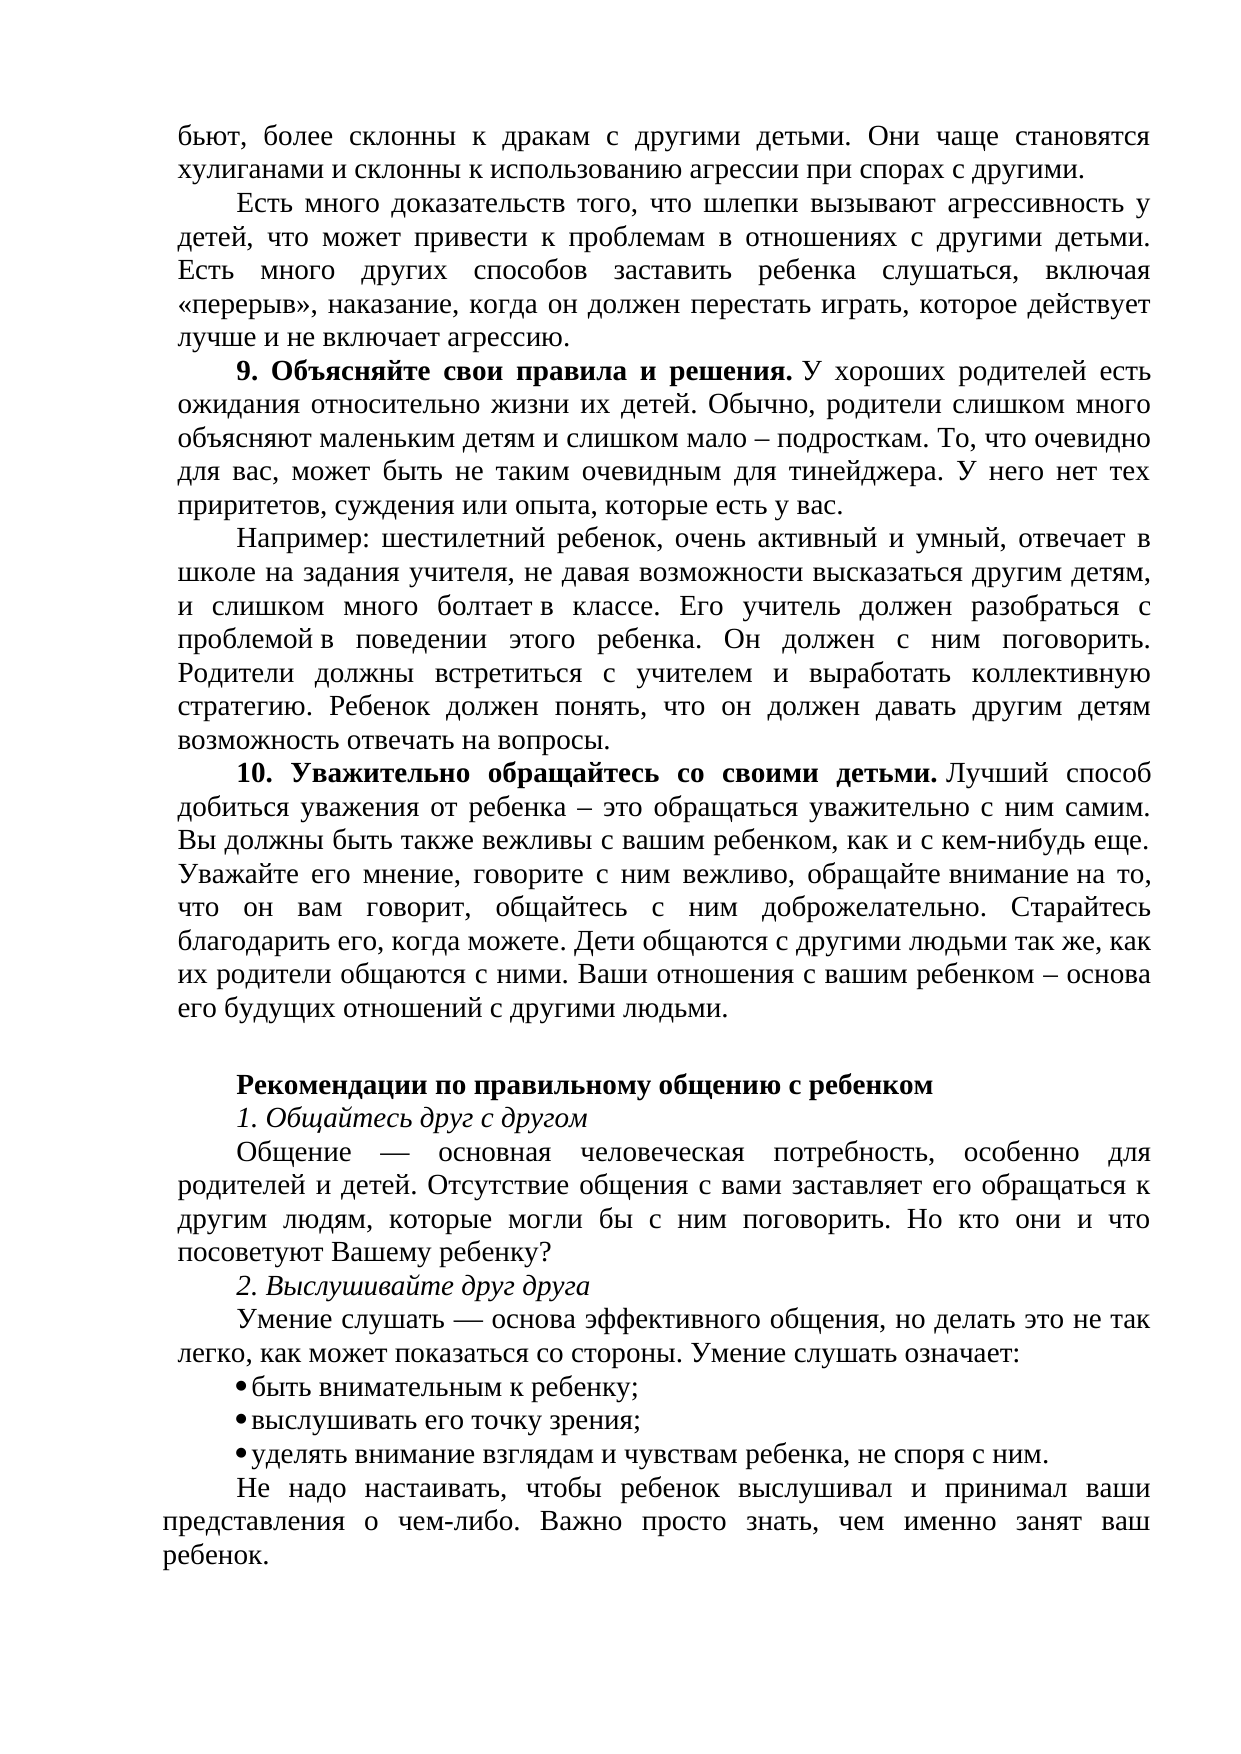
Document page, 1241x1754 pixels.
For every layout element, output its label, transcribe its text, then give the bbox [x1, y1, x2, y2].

text Рекомендации по правильному общению с ребенком [177, 1067, 1152, 1100]
text Умение слушать — основа эффективного общения, но делать это не так легко, как может показаться со стороны. Умение слушать означает: [177, 1302, 1152, 1369]
text Общение — основная человеческая потребность, особенно для родителей и детей. Отсутствие общения с вами заставляет его обращаться к другим людям, которые могли бы с ним поговорить. Но кто они и что посоветуют Вашему ребенку? [177, 1134, 1152, 1268]
list выслушивать его точку зрения; [177, 1402, 1152, 1436]
text Например: шестилетний ребенок, очень активный и умный, отвечает в школе на задания учителя, не давая возможности высказаться другим детям, и слишком много болтает в классе. Его учитель должен разобраться с проблемой в поведении этого ребенка. Он должен с ним поговорить. Родители должны встретиться с учителем и выработать коллективную стратегию. Ребенок должен понять, что он должен давать другим детям возможность отвечать на вопросы. [177, 521, 1152, 755]
list уделять внимание взглядам и чувствам ребенка, не споря с ним. [177, 1436, 1152, 1470]
text Не надо настаивать, чтобы ребенок выслушивал и принимал ваши представления о чем-либо. Важно просто знать, чем именно занят ваш ребенок. [162, 1470, 1152, 1570]
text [177, 118, 1152, 185]
list быть внимательным к ребенку; [177, 1369, 1152, 1402]
text 9. Объясняйте свои правила и решения. У хороших родителей есть ожидания относительно жизни их детей. Обычно, родители слишком много объясняют маленьким детям и слишком мало – подросткам. То, что очевидно для вас, может быть не таким очевидным для тинейджера. У него нет тех приритетов, суждения или опыта, которые есть у вас. [177, 353, 1152, 521]
text 2. Выслушивайте друг друга [177, 1268, 1152, 1302]
text 1. Общайтесь друг с другом [177, 1100, 1152, 1134]
text Есть много доказательств того, что шлепки вызывают агрессивность у детей, что может привести к проблемам в отношениях с другими детьми. Есть много других способов заставить ребенка слушаться, включая «перерыв», наказание, когда он должен перестать играть, которое действует лучше и не включает агрессию. [177, 185, 1152, 353]
text 10. Уважительно обращайтесь со своими детьми. Лучший способ добиться уважения от ребенка – это обращаться уважительно с ним самим. Вы должны быть также вежливы с вашим ребенком, как и с кем-нибудь еще. Уважайте его мнение, говорите с ним вежливо, обращайте внимание на то, что он вам говорит, общайтесь с ним доброжелательно. Старайтесь благодарить его, когда можете. Дети общаются с другими людьми так же, как их родители общаются с ними. Ваши отношения с вашим ребенком – основа его будущих отношений с другими людьми. [177, 755, 1152, 1024]
